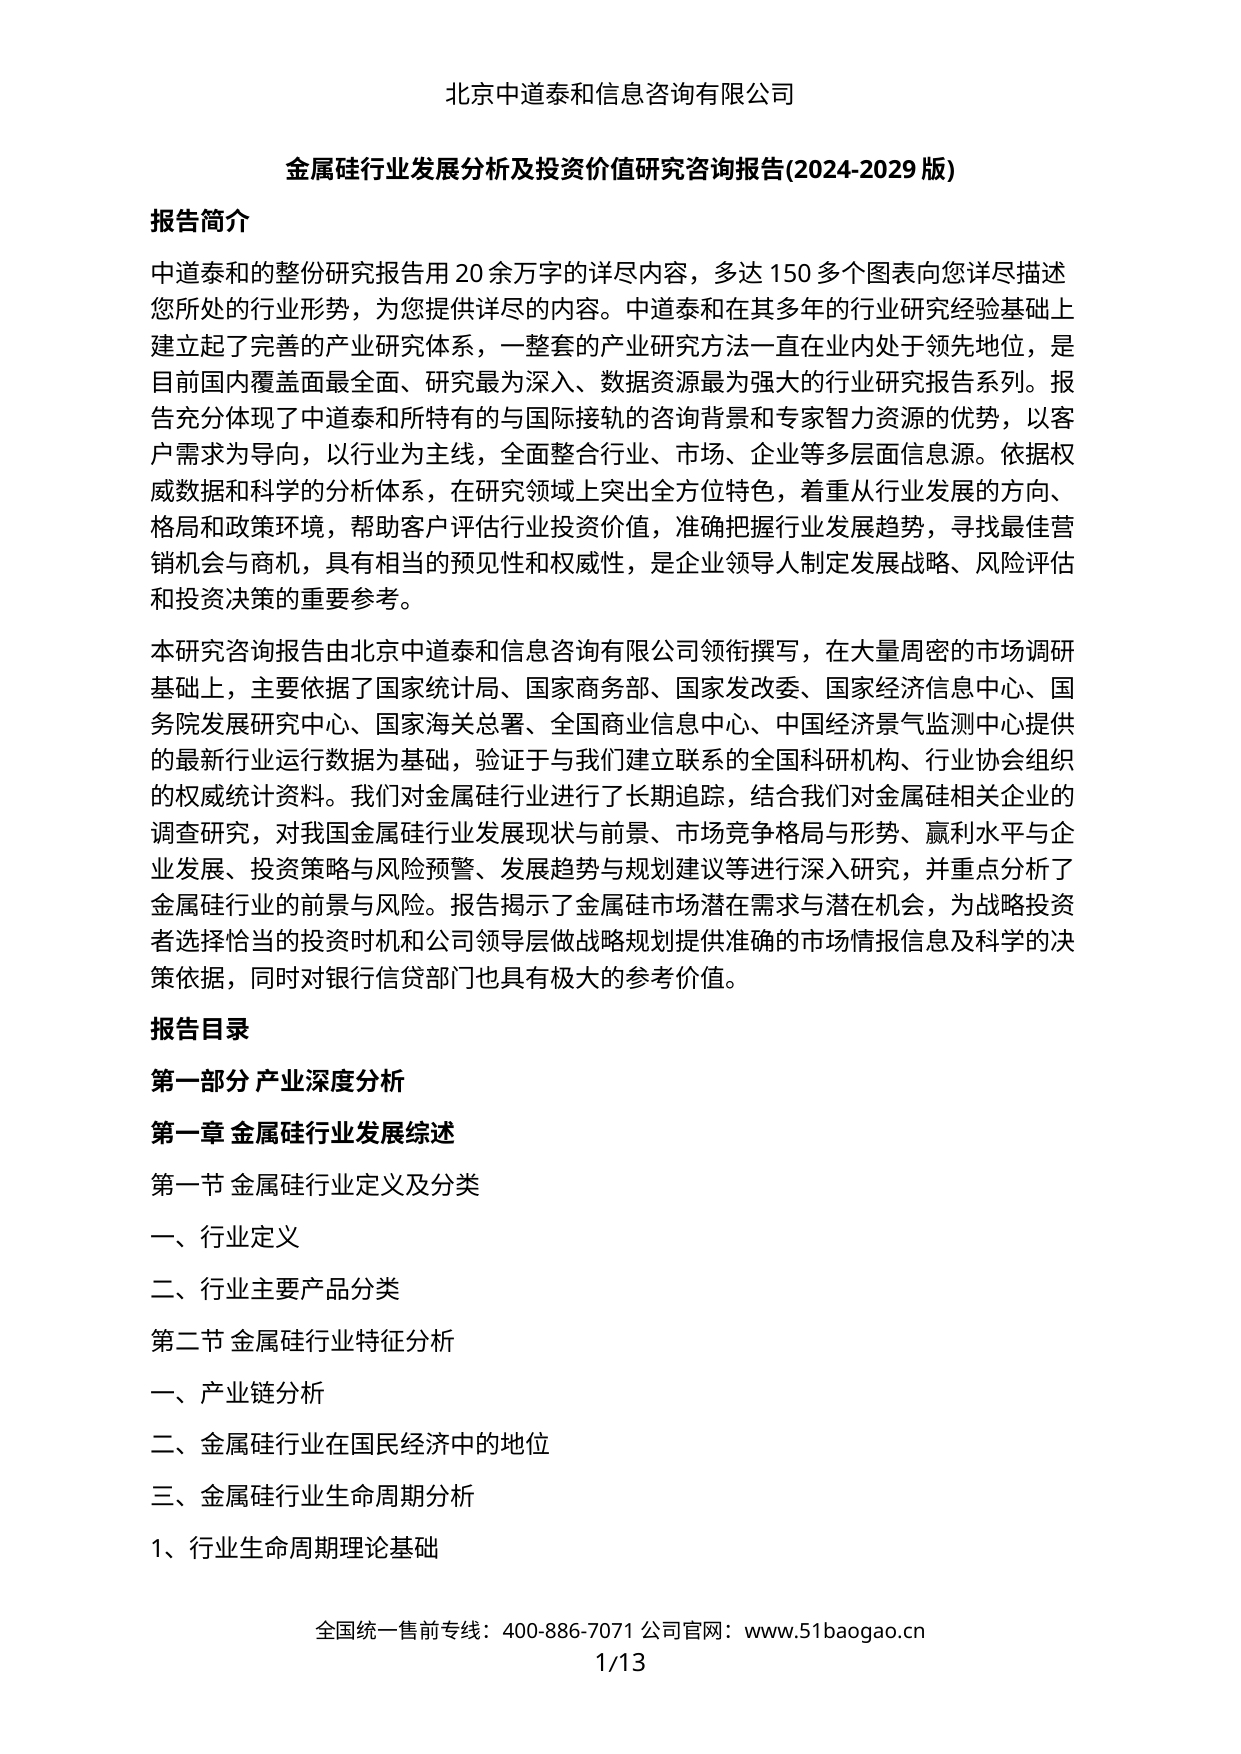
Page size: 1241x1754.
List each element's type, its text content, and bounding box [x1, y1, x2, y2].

text 1、行业生命周期理论基础 [150, 1529, 1090, 1565]
text 一、产业链分析 [150, 1373, 1090, 1409]
text 一、行业定义 [150, 1217, 1090, 1254]
text 中道泰和的整份研究报告用20余万字的详尽内容，多达150多个图表向您详尽描述您所处的行业形势，为您提供详尽的内容。中道泰和在其多年的行业研究经验基础上建立起了完善的产业研究体系，一整套的产业研究方法一直在业内处于领先地位，是目前国内覆盖面最全面、研究最为深入、数据资源最为强大的行业研究报告系列。报告充分体现了中道泰和所特有的与国际接轨的咨询背景和专家智力资源的优势，以客户需求为导向，以行业为主线，全面整合行业、市场、企业等多层面信息源。依据权威数据和科学的分析体系，在研究领域上突出全方位特色，着重从行业发展的方向、格局和政策环境，帮助客户评估行业投资价值，准确把握行业发展趋势，寻找最佳营销机会与商机，具有相当的预见性和权威性，是企业领导人制定发展战略、风险评估和投资决策的重要参考。 [150, 254, 1090, 616]
text 二、行业主要产品分类 [150, 1269, 1090, 1306]
text 二、金属硅行业在国民经济中的地位 [150, 1425, 1090, 1461]
text 第一章 金属硅行业发展综述 [150, 1114, 1090, 1150]
text 金属硅行业发展分析及投资价值研究咨询报告(2024-2029版) [150, 150, 1090, 186]
text 第一部分 产业深度分析 [150, 1062, 1090, 1098]
text 报告目录 [150, 1010, 1090, 1046]
text 三、金属硅行业生命周期分析 [150, 1477, 1090, 1513]
text 第二节 金属硅行业特征分析 [150, 1321, 1090, 1357]
text 报告简介 [150, 202, 1090, 238]
text 第一节 金属硅行业定义及分类 [150, 1166, 1090, 1202]
text 本研究咨询报告由北京中道泰和信息咨询有限公司领衔撰写，在大量周密的市场调研基础上，主要依据了国家统计局、国家商务部、国家发改委、国家经济信息中心、国务院发展研究中心、国家海关总署、全国商业信息中心、中国经济景气监测中心提供的最新行业运行数据为基础，验证于与我们建立联系的全国科研机构、行业协会组织的权威统计资料。我们对金属硅行业进行了长期追踪，结合我们对金属硅相关企业的调查研究，对我国金属硅行业发展现状与前景、市场竞争格局与形势、赢利水平与企业发展、投资策略与风险预警、发展趋势与规划建议等进行深入研究，并重点分析了金属硅行业的前景与风险。报告揭示了金属硅市场潜在需求与潜在机会，为战略投资者选择恰当的投资时机和公司领导层做战略规划提供准确的市场情报信息及科学的决策依据，同时对银行信贷部门也具有极大的参考价值。 [150, 632, 1090, 994]
